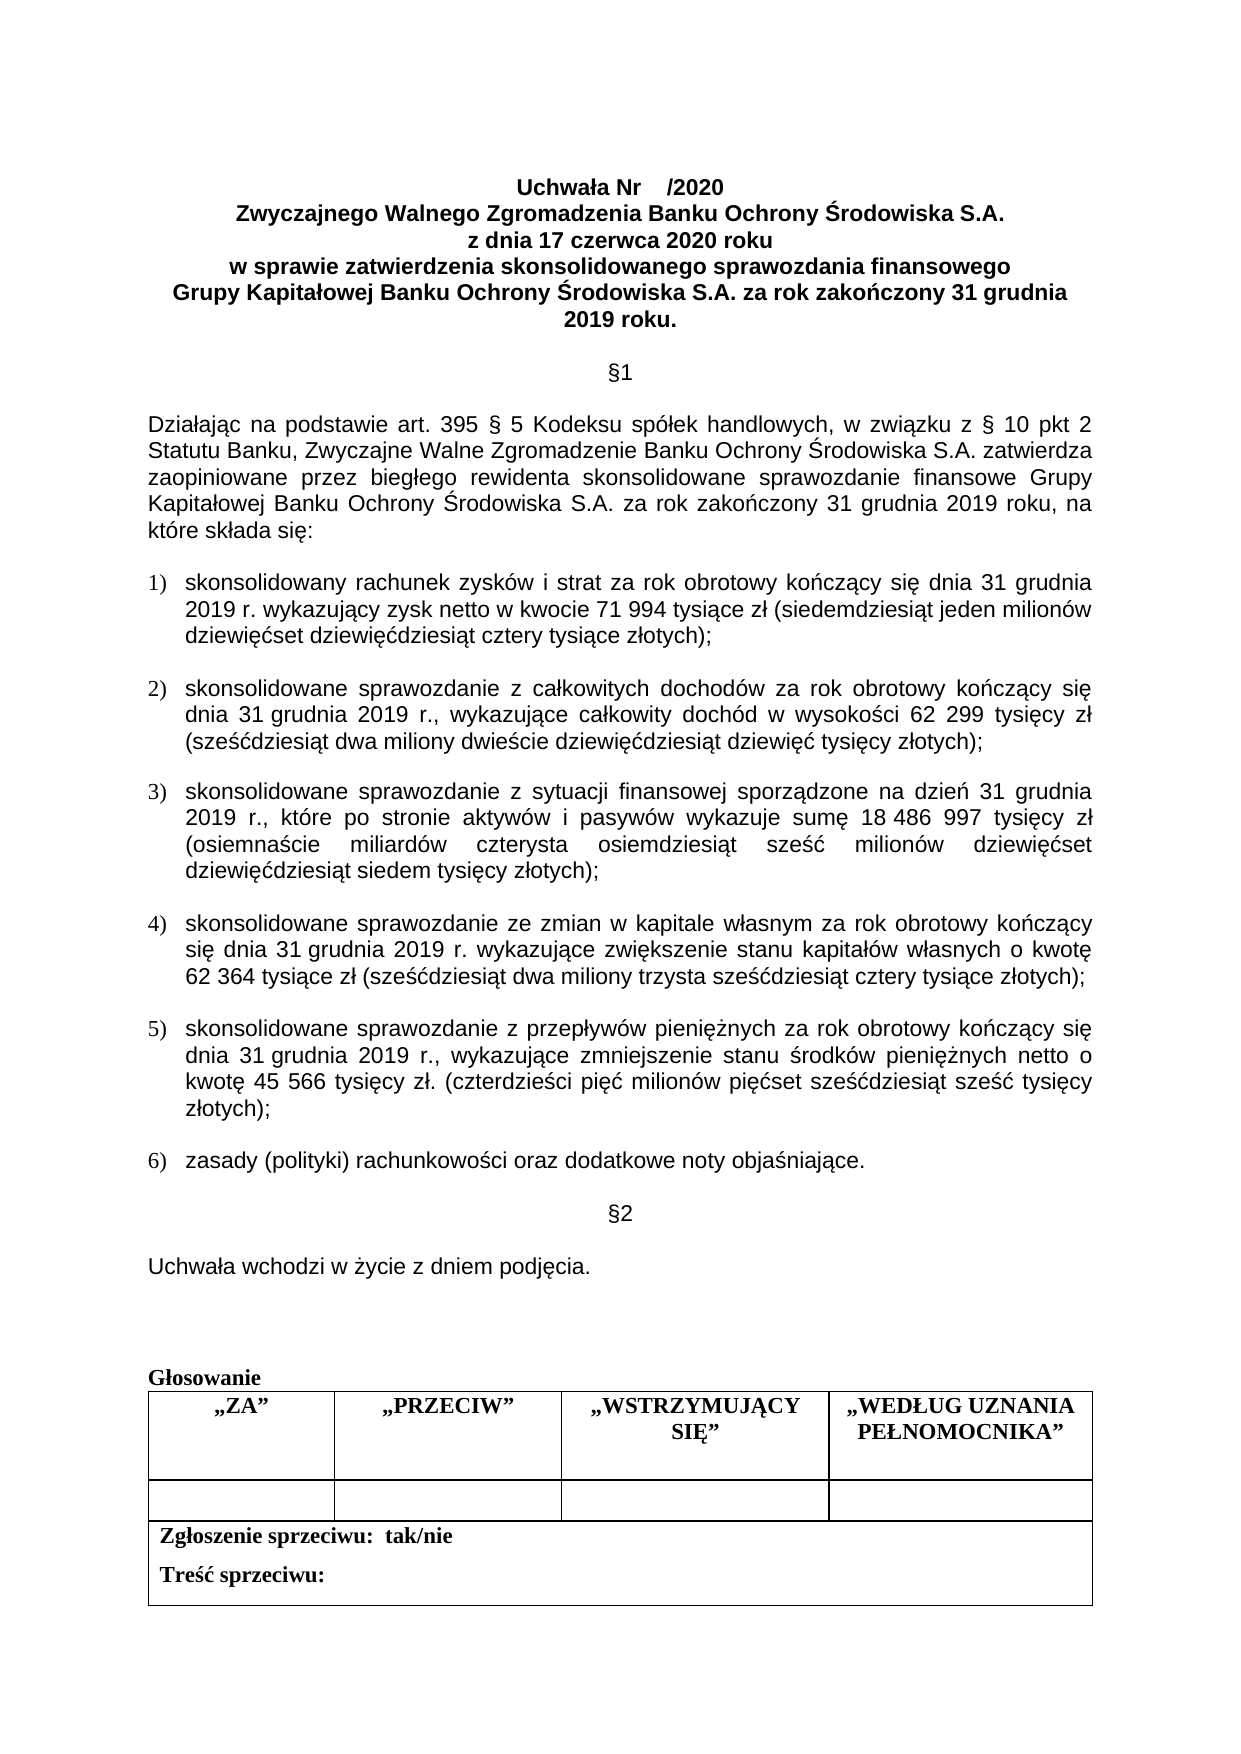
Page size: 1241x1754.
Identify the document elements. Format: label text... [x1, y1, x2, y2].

text Głosowanie [148, 1364, 1093, 1391]
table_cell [149, 1522, 1092, 1605]
table_cell [149, 1481, 334, 1520]
table_cell [830, 1481, 1092, 1520]
text Działając na podstawie art. 395 § 5 Kodeksu spółek handlowych, w związku z § 10 pkt 2 Statutu Banku, Zwyczajne Walne Zgromadzenie Banku Ochrony Środowiska S.A. zatwierdza zaopiniowane przez biegłego rewidenta skonsolidowane sprawozdanie finansowe Grupy Kapitałowej Banku Ochrony Środowiska S.A. za rok zakończony 31 grudnia 2019 roku, na które składa się: [148, 411, 1093, 543]
text Uchwała Nr /2020 [148, 174, 1093, 200]
list skonsolidowane sprawozdanie z całkowitych dochodów za rok obrotowy kończący się dnia 31 grudnia 2019 r., wykazujące całkowity dochód w wysokości 62 299 tysięcy zł (sześćdziesiąt dwa miliony dwieście dziewięćdziesiąt dziewięć tysięcy złotych); [148, 675, 1093, 754]
table_header „PRZECIW” [335, 1392, 561, 1479]
table_cell [335, 1481, 561, 1520]
text Zwyczajnego Walnego Zgromadzenia Banku Ochrony Środowiska S.A. [148, 200, 1093, 227]
list zasady (polityki) rachunkowości oraz dodatkowe noty objaśniające. [148, 1147, 1063, 1174]
table_header „WEDŁUG UZNANIA PEŁNOMOCNIKA” [830, 1392, 1092, 1479]
table_header „ZA” [149, 1392, 334, 1479]
text Grupy Kapitałowej Banku Ochrony Środowiska S.A. za rok zakończony 31 grudnia 2019 roku. [148, 279, 1093, 332]
text z dnia 17 czerwca 2020 roku [148, 227, 1093, 253]
list skonsolidowane sprawozdanie z sytuacji finansowej sporządzone na dzień 31 grudnia 2019 r., które po stronie aktywów i pasywów wykazuje sumę 18 486 997 tysięcy zł (osiemnaście miliardów czterysta osiemdziesiąt sześć milionów dziewięćset dziewięćdziesiąt siedem tysięcy złotych); [148, 778, 1093, 883]
text w sprawie zatwierdzenia skonsolidowanego sprawozdania finansowego [148, 253, 1093, 279]
list skonsolidowany rachunek zysków i strat za rok obrotowy kończący się dnia 31 grudnia 2019 r. wykazujący zysk netto w kwocie 71 994 tysiące zł (siedemdziesiąt jeden milionów dziewięćset dziewięćdziesiąt cztery tysiące złotych); [148, 569, 1093, 648]
text Uchwała wchodzi w życie z dniem podjęcia. [148, 1253, 1093, 1279]
text §2 [148, 1200, 1093, 1226]
list skonsolidowane sprawozdanie ze zmian w kapitale własnym za rok obrotowy kończący się dnia 31 grudnia 2019 r. wykazujące zwiększenie stanu kapitałów własnych o kwotę 62 364 tysiące zł (sześćdziesiąt dwa miliony trzysta sześćdziesiąt cztery tysiące złotych); [148, 910, 1093, 989]
table_cell [562, 1481, 828, 1520]
table_header „WSTRZYMUJĄCY SIĘ” [562, 1392, 828, 1479]
text §1 [148, 358, 1093, 385]
list skonsolidowane sprawozdanie z przepływów pieniężnych za rok obrotowy kończący się dnia 31 grudnia 2019 r., wykazujące zmniejszenie stanu środków pieniężnych netto o kwotę 45 566 tysięcy zł. (czterdzieści pięć milionów pięćset sześćdziesiąt sześć tysięcy złotych); [148, 1015, 1093, 1121]
